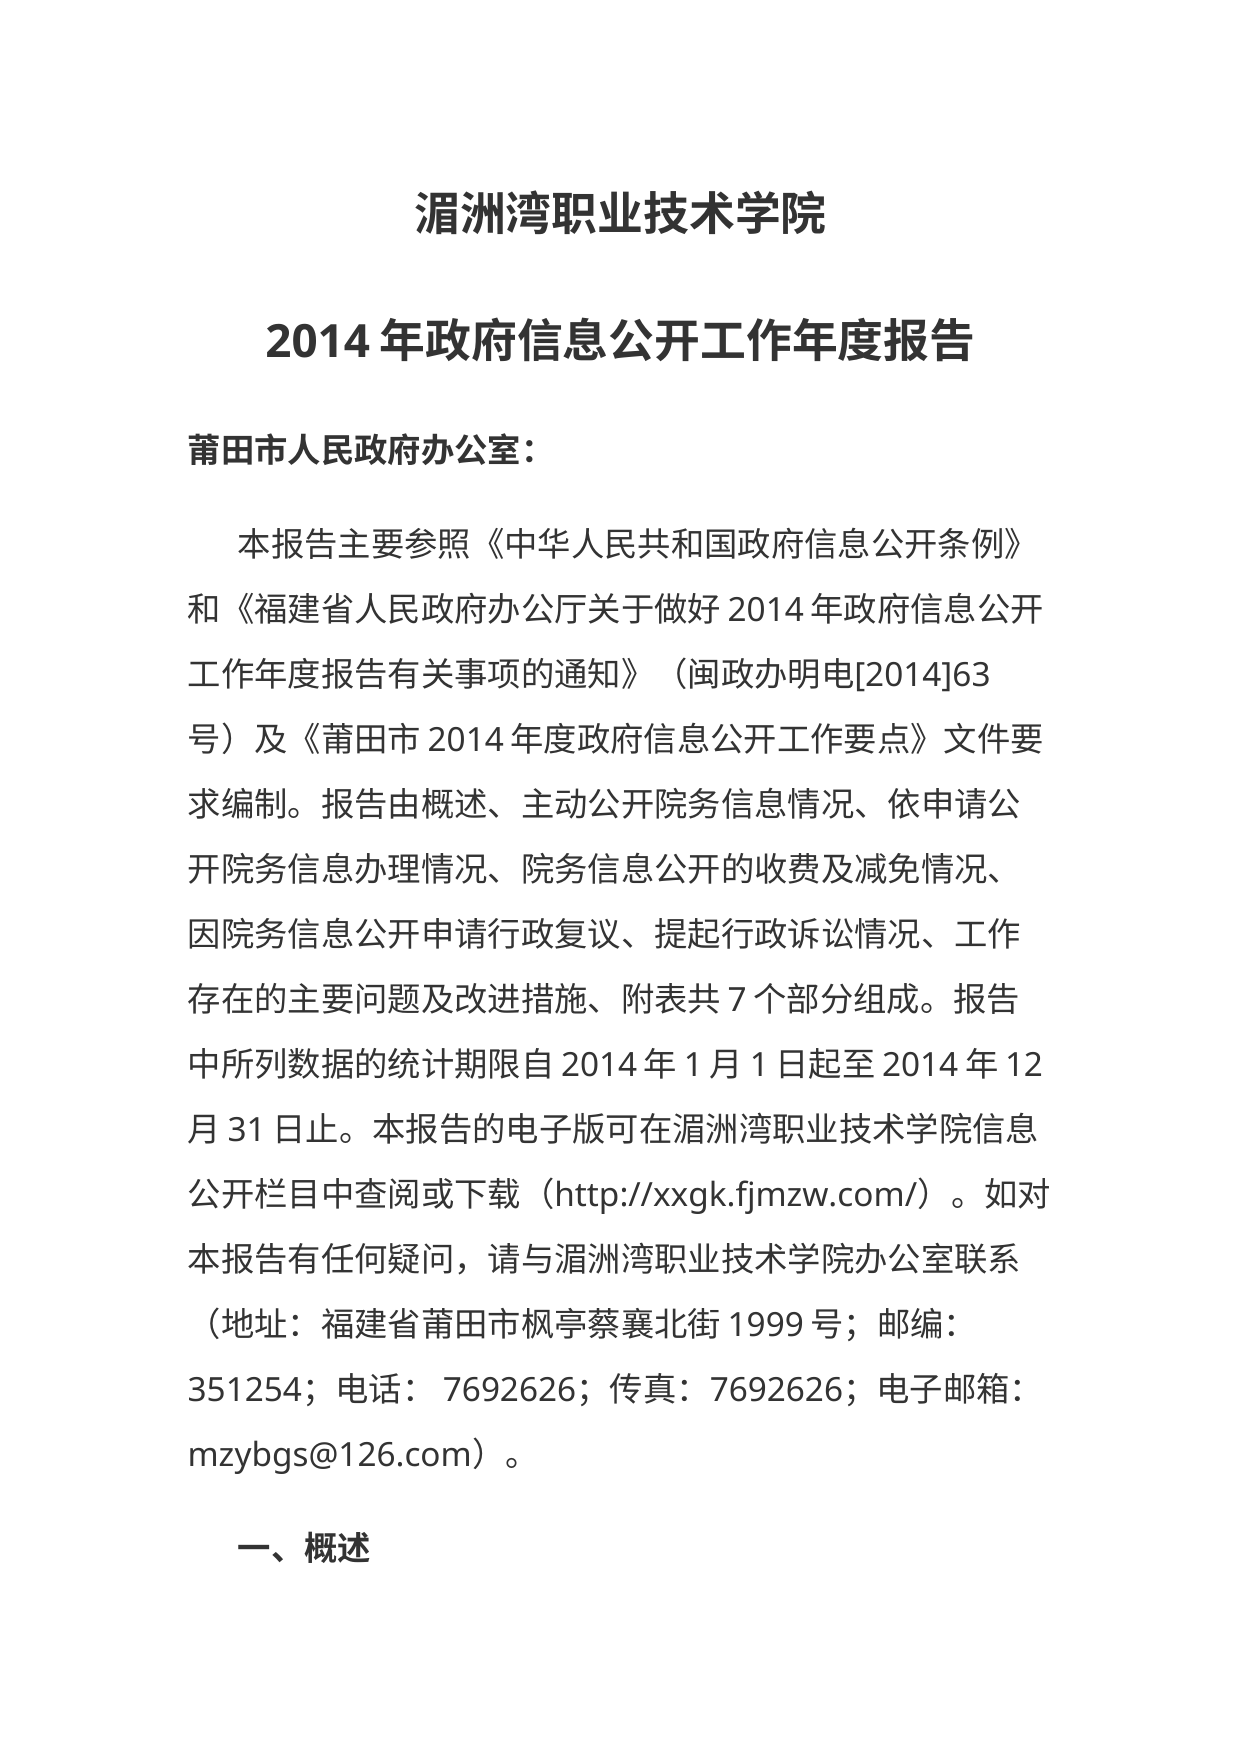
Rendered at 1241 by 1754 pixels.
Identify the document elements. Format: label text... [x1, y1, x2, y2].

text 湄洲湾职业技术学院 [187, 162, 1053, 259]
text 莆田市人民政府办公室： [187, 415, 1053, 480]
text 2014年政府信息公开工作年度报告 [187, 289, 1053, 386]
text 本报告主要参照《中华人民共和国政府信息公开条例》和《福建省人民政府办公厅关于做好2014年政府信息公开工作年度报告有关事项的通知》（闽政办明电[2014]63号）及《莆田市2014年度政府信息公开工作要点》文件要求编制。报告由概述、主动公开院务信息情况、依申请公开院务信息办理情况、院务信息公开的收费及减免情况、因院务信息公开申请行政复议、提起行政诉讼情况、工作存在的主要问题及改进措施、附表共7个部分组成。报告中所列数据的统计期限自2014年1月1日起至2014年12月31日止。本报告的电子版可在湄洲湾职业技术学院信息公开栏目中查阅或下载（http://xxgk.fjmzw.com/）。如对本报告有任何疑问，请与湄洲湾职业技术学院办公室联系（地址：福建省莆田市枫亭蔡襄北街1999号；邮编：351254；电话： 7692626；传真：7692626；电子邮箱：mzybgs@126.com）。 [187, 509, 1053, 1484]
text 一、概述 [187, 1514, 1053, 1579]
